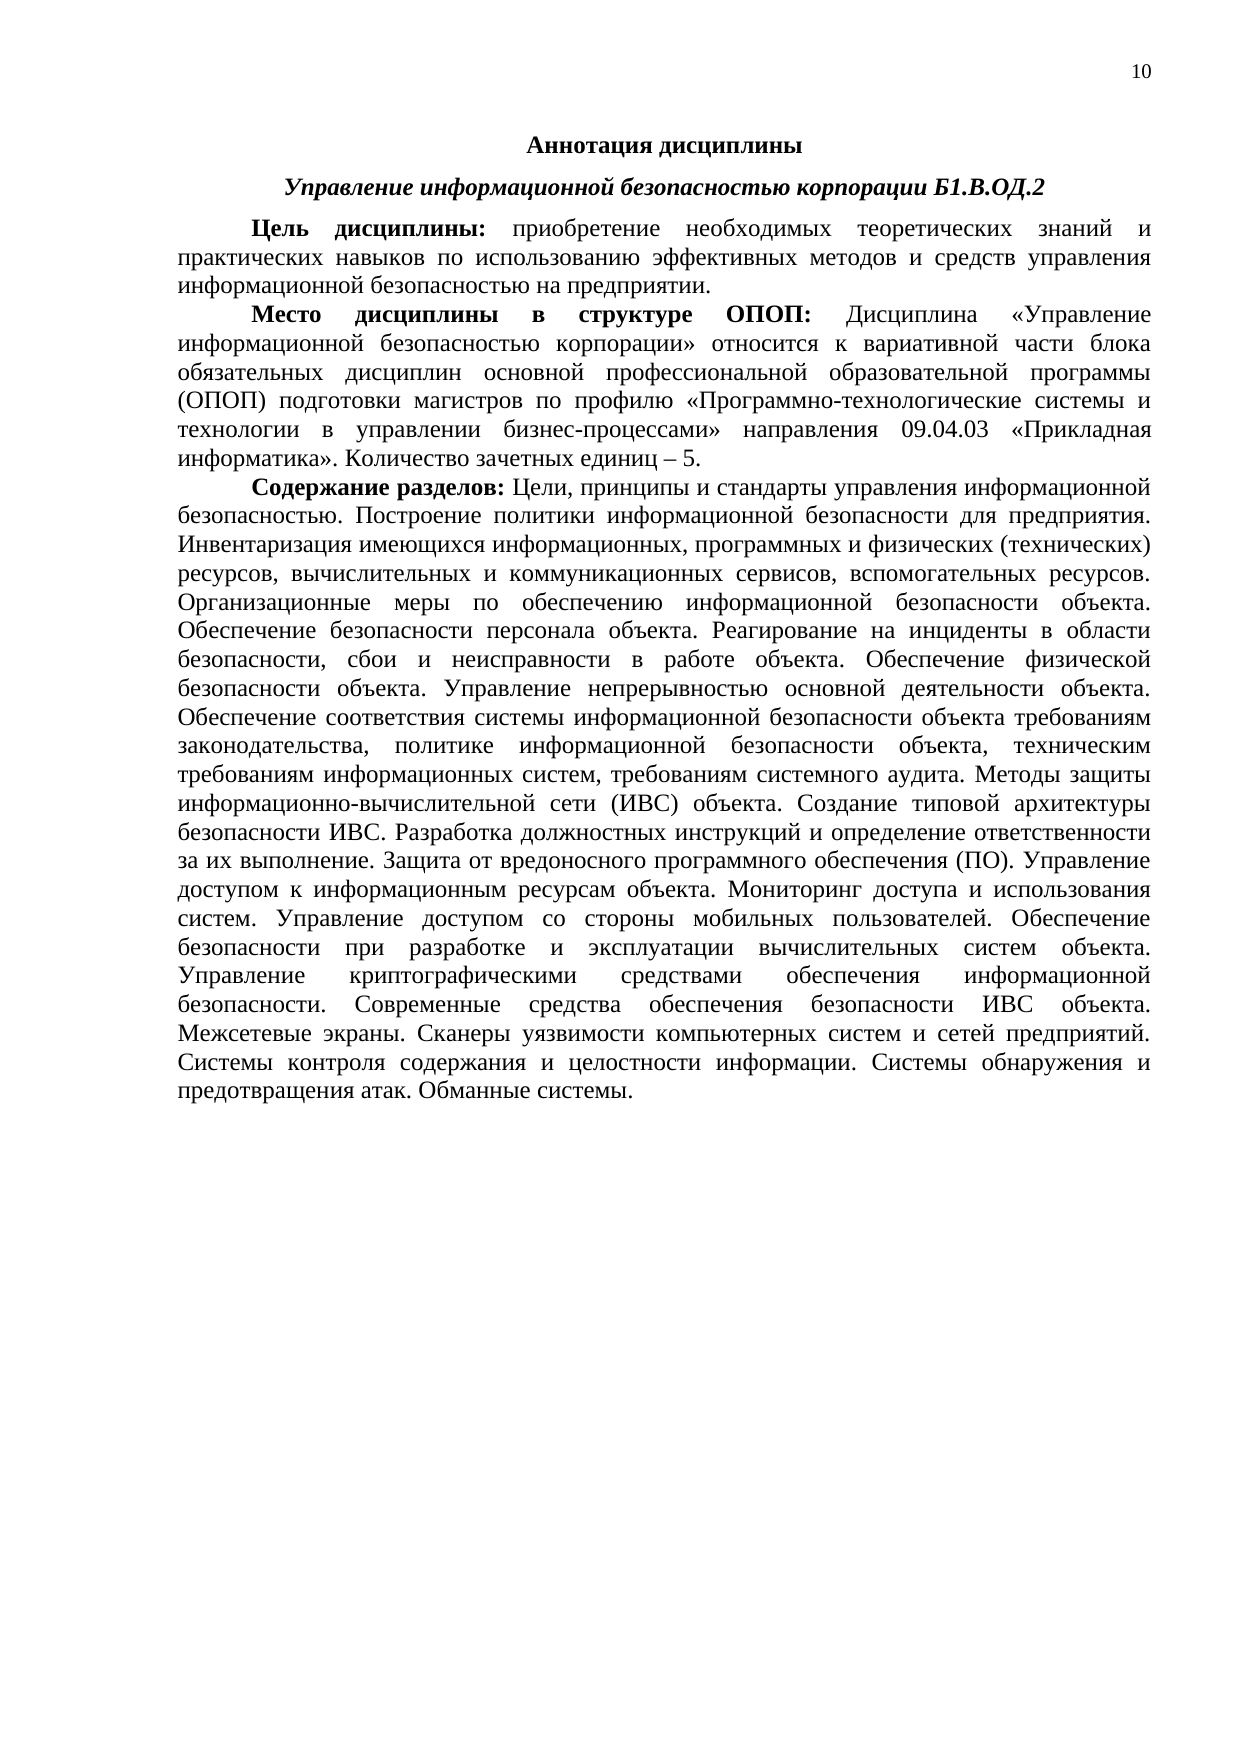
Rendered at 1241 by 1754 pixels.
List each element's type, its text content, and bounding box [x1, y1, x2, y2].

text Управление информационной безопасностью корпорации Б1.В.ОД.2 [177, 172, 1152, 201]
text Место дисциплины в структуре ОПОП: Дисциплина «Управление информационной безопасностью корпорации» относится к вариативной части блока обязательных дисциплин основной профессиональной образовательной программы (ОПОП) подготовки магистров по профилю «Программно-технологические системы и технологии в управлении бизнес-процессами» направления 09.04.03 «Прикладная информатика». Количество зачетных единиц – 5. [177, 299, 1152, 472]
text Аннотация дисциплины [177, 131, 1152, 159]
text Содержание разделов: Цели, принципы и стандарты управления информационной безопасностью. Построение политики информационной безопасности для предприятия. Инвентаризация имеющихся информационных, программных и физических (технических) ресурсов, вычислительных и коммуникационных сервисов, вспомогательных ресурсов. Организационные меры по обеспечению информационной безопасности объекта. Обеспечение безопасности персонала объекта. Реагирование на инциденты в области безопасности, сбои и неисправности в работе объекта. Обеспечение физической безопасности объекта. Управление непрерывностью основной деятельности объекта. Обеспечение соответствия системы информационной безопасности объекта требованиям законодательства, политике информационной безопасности объекта, техническим требованиям информационных систем, требованиям системного аудита. Методы защиты информационно-вычислительной сети (ИВС) объекта. Создание типовой архитектуры безопасности ИВС. Разработка должностных инструкций и определение ответственности за их выполнение. Защита от вредоносного программного обеспечения (ПО). Управление доступом к информационным ресурсам объекта. Мониторинг доступа и использования систем. Управление доступом со стороны мобильных пользователей. Обеспечение безопасности при разработке и эксплуатации вычислительных систем объекта. Управление криптографическими средствами обеспечения информационной безопасности. Современные средства обеспечения безопасности ИВС объекта. Межсетевые экраны. Сканеры уязвимости компьютерных систем и сетей предприятий. Системы контроля содержания и целостности информации. Системы обнаружения и предотвращения атак. Обманные системы. [177, 472, 1152, 1104]
text Цель дисциплины: приобретение необходимых теоретических знаний и практических навыков по использованию эффективных методов и средств управления информационной безопасностью на предприятии. [177, 213, 1152, 299]
